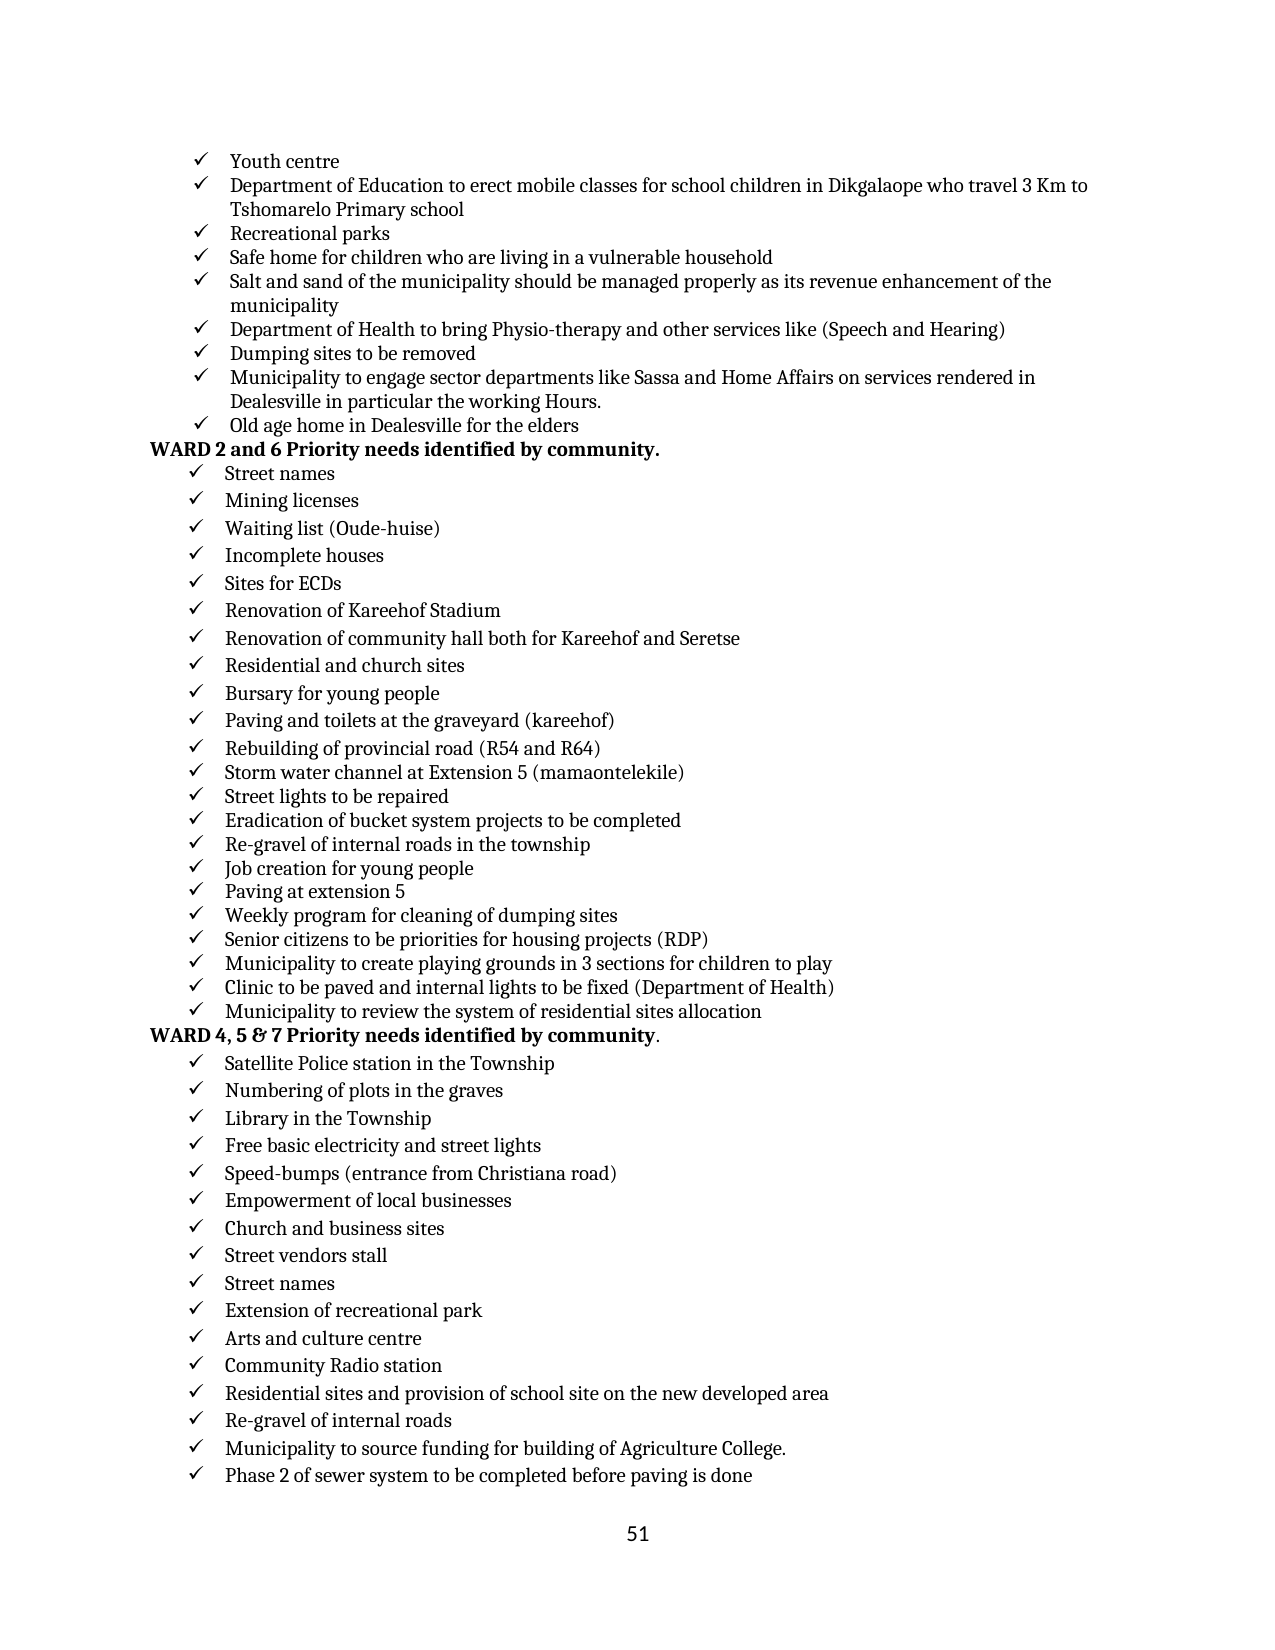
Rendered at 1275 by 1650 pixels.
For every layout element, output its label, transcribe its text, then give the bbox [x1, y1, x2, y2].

list Old age home in Dealesville for the elders [192, 413, 1125, 437]
list Municipality to source funding for building of Agriculture College. [187, 1436, 1125, 1460]
list Youth centre [192, 150, 1125, 174]
list Library in the Township [187, 1106, 1125, 1130]
list Safe home for children who are living in a vulnerable household [192, 246, 1125, 270]
list Recreational parks [192, 222, 1125, 246]
text WARD 2 and 6 Priority needs identified by community. [150, 437, 1125, 461]
list Street names [187, 461, 1125, 485]
list Storm water channel at Extension 5 (mamaontelekile) [187, 760, 1125, 784]
list Waiting list (Oude-huise) [187, 516, 1125, 540]
list Street lights to be repaired [187, 784, 1125, 808]
list Speed-bumps (entrance from Christiana road) [187, 1161, 1125, 1185]
list Satellite Police station in the Township [187, 1051, 1125, 1075]
list Senior citizens to be priorities for housing projects (RDP) [187, 928, 1125, 952]
list Job creation for young people [187, 856, 1125, 880]
list Residential and church sites [187, 654, 1125, 678]
list Numbering of plots in the graves [187, 1079, 1125, 1103]
list Dumping sites to be removed [192, 342, 1125, 366]
list Incomplete houses [187, 544, 1125, 568]
list Eradication of bucket system projects to be completed [187, 808, 1125, 832]
list Community Radio station [187, 1354, 1125, 1378]
list Arts and culture centre [187, 1326, 1125, 1350]
list Extension of recreational park [187, 1299, 1125, 1323]
list Municipality to engage sector departments like Sassa and Home Affairs on services rendered in Dealesville in particular the working Hours. [192, 366, 1125, 413]
list Salt and sand of the municipality should be managed properly as its revenue enhancement of the municipality [192, 270, 1125, 318]
list Paving and toilets at the graveyard (kareehof) [187, 709, 1125, 733]
list Paving at extension 5 [187, 880, 1125, 904]
list Empowerment of local businesses [187, 1189, 1125, 1213]
list Re-gravel of internal roads [187, 1409, 1125, 1433]
list Church and business sites [187, 1216, 1125, 1240]
list Mining licenses [187, 489, 1125, 513]
list Department of Education to erect mobile classes for school children in Dikgalaope who travel 3 Km to Tshomarelo Primary school [192, 174, 1125, 222]
text WARD 4, 5 & 7 Priority needs identified by community. [150, 1024, 1125, 1048]
list Clinic to be paved and internal lights to be fixed (Department of Health) [187, 976, 1125, 1000]
list Re-gravel of internal roads in the township [187, 832, 1125, 856]
list Department of Health to bring Physio-therapy and other services like (Speech and Hearing) [192, 318, 1125, 342]
list Renovation of Kareehof Stadium [187, 599, 1125, 623]
list Phase 2 of sewer system to be completed before paving is done [187, 1464, 1125, 1488]
list Sites for ECDs [187, 571, 1125, 595]
list Weekly program for cleaning of dumping sites [187, 904, 1125, 928]
list Street vendors stall [187, 1244, 1125, 1268]
list Bursary for young people [187, 681, 1125, 705]
list Renovation of community hall both for Kareehof and Seretse [187, 626, 1125, 650]
list Residential sites and provision of school site on the new developed area [187, 1381, 1125, 1405]
list Municipality to create playing grounds in 3 sections for children to play [187, 952, 1125, 976]
list Street names [187, 1271, 1125, 1295]
list Municipality to review the system of residential sites allocation [187, 1000, 1125, 1024]
list Free basic electricity and street lights [187, 1134, 1125, 1158]
list Rebuilding of provincial road (R54 and R64) [187, 736, 1125, 760]
